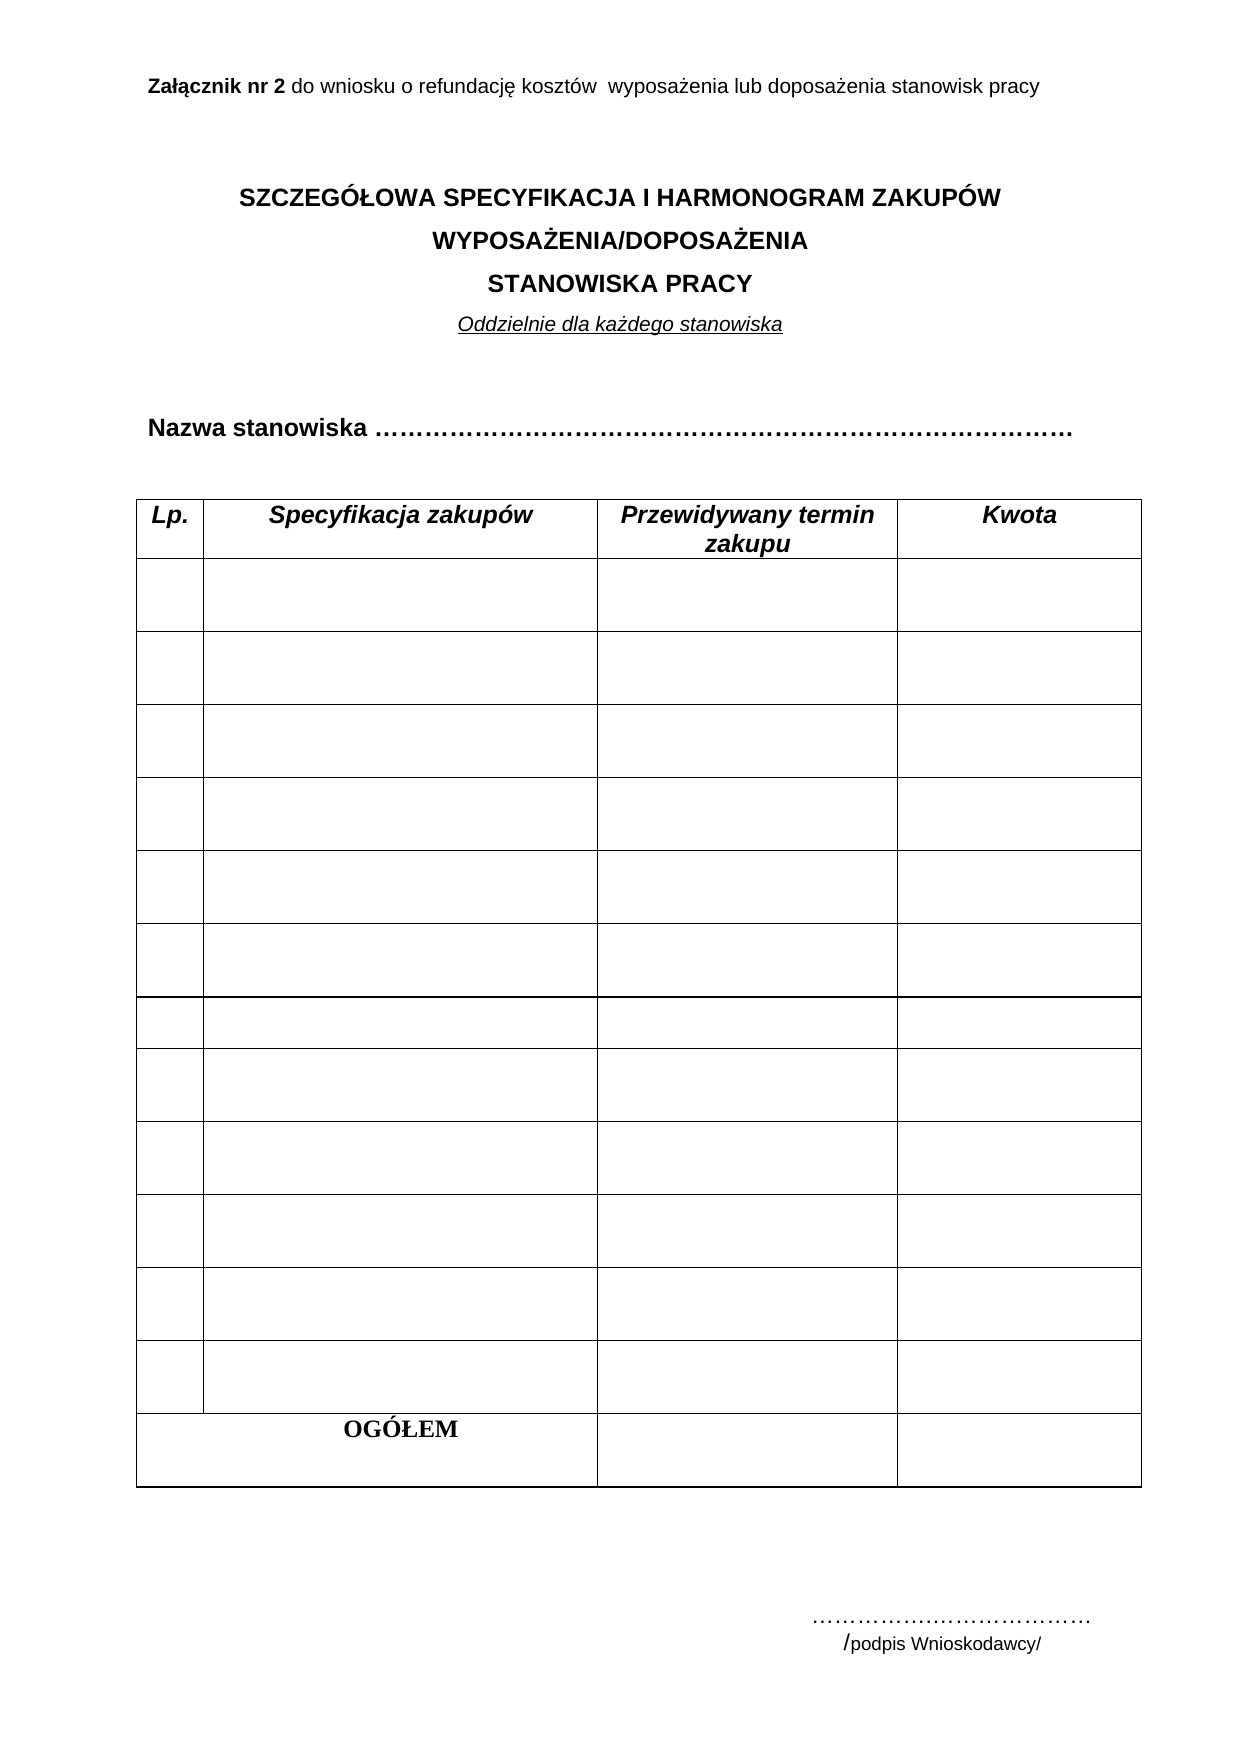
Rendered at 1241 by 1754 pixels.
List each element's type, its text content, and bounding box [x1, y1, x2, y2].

text …………….………………… [295, 1602, 1093, 1629]
table_cell [898, 851, 1141, 923]
text SZCZEGÓŁOWA SPECYFIKACJA I HARMONOGRAM ZAKUPÓW WYPOSAŻENIA/DOPOSAŻENIA [148, 183, 1093, 255]
table_cell [898, 1414, 1141, 1486]
table_cell [137, 705, 203, 777]
text STANOWISKA PRACY [148, 269, 1093, 298]
table_cell [137, 1049, 203, 1121]
table_cell [204, 559, 597, 631]
table_cell [137, 632, 203, 704]
table_cell [204, 1341, 597, 1413]
table_cell [204, 851, 597, 923]
table_cell [137, 1122, 203, 1194]
table_cell [204, 1122, 597, 1194]
table_cell [898, 1341, 1141, 1413]
table_cell [598, 1195, 897, 1267]
table_cell [137, 778, 203, 850]
table_cell [598, 1341, 897, 1413]
table_cell [137, 851, 203, 923]
table_cell [598, 632, 897, 704]
table_cell [898, 1268, 1141, 1340]
table_header Specyfikacja zakupów [204, 500, 597, 558]
table_cell [137, 1268, 203, 1340]
table_header Lp. [137, 500, 203, 558]
table_cell [598, 1049, 897, 1121]
table_cell [898, 778, 1141, 850]
text /podpis Wnioskodawcy/ [295, 1629, 1093, 1655]
table_cell [898, 1049, 1141, 1121]
table_cell [137, 1195, 203, 1267]
table_header Kwota [898, 500, 1141, 558]
table_cell [598, 1122, 897, 1194]
table_cell [204, 924, 597, 996]
table_header Przewidywany termin zakupu [598, 500, 897, 558]
table_cell [598, 1414, 897, 1486]
table_cell [898, 632, 1141, 704]
text Oddzielnie dla każdego stanowiska [148, 312, 1093, 336]
table_cell [204, 998, 597, 1048]
table_cell [598, 559, 897, 631]
table_cell [137, 1341, 203, 1413]
table_cell [598, 851, 897, 923]
table_cell [204, 1049, 597, 1121]
table_cell [137, 559, 203, 631]
table_cell [598, 1268, 897, 1340]
table_cell [204, 705, 597, 777]
table_cell [204, 1268, 597, 1340]
text Załącznik nr 2 do wniosku o refundację kosztów wyposażenia lub doposażenia stanowisk pracy [148, 74, 1093, 98]
table_cell [137, 998, 203, 1048]
table_cell [898, 705, 1141, 777]
table_cell [204, 632, 597, 704]
table_cell OGÓŁEM [204, 1414, 597, 1486]
table_cell [598, 778, 897, 850]
table_cell [598, 705, 897, 777]
table_cell [898, 1195, 1141, 1267]
text Nazwa stanowiska ………………………………………………………………………… [148, 413, 1093, 442]
table_cell [204, 778, 597, 850]
table_cell [598, 998, 897, 1048]
table_cell [898, 924, 1141, 996]
table_cell [204, 1195, 597, 1267]
table_cell [898, 559, 1141, 631]
table_cell [137, 1414, 204, 1486]
table_cell [137, 924, 203, 996]
table_cell [598, 924, 897, 996]
table_cell [898, 1122, 1141, 1194]
table_cell [898, 998, 1141, 1048]
